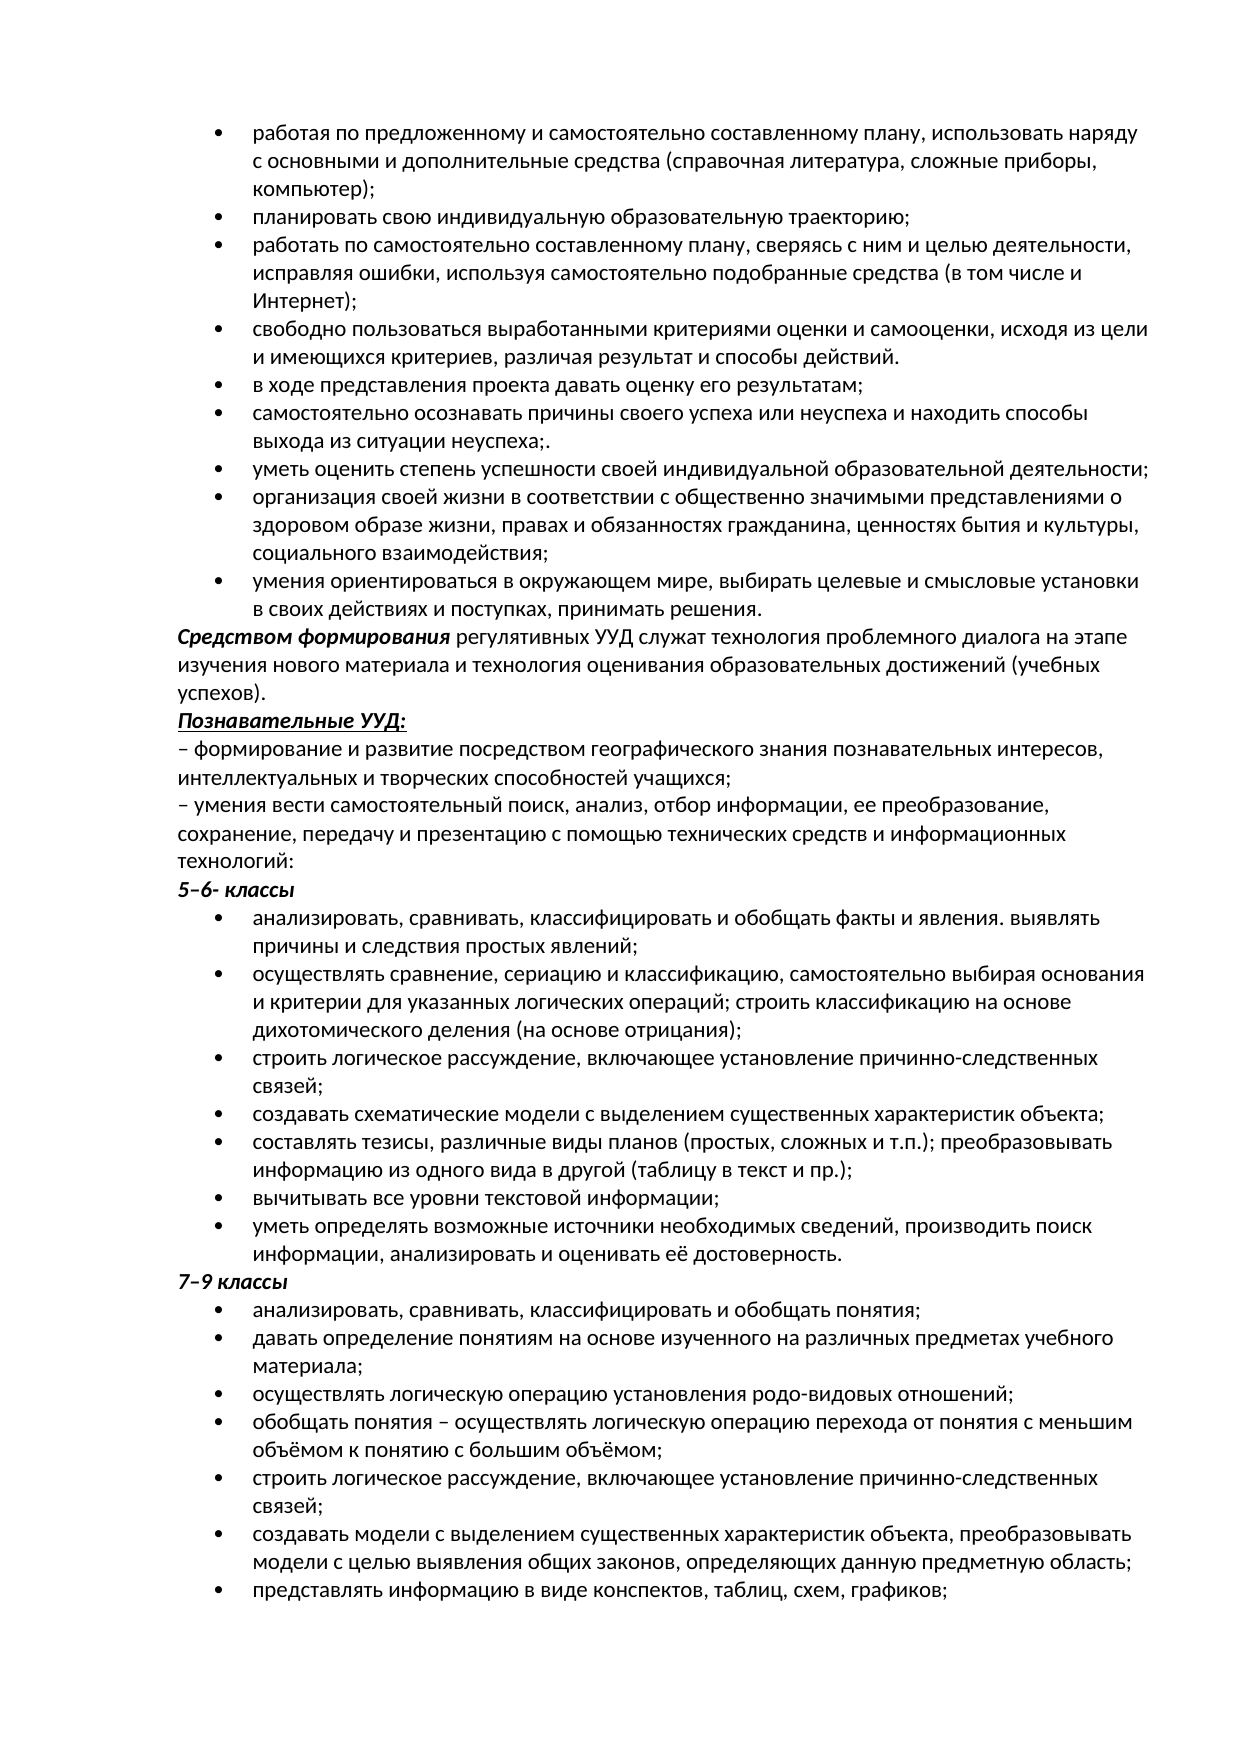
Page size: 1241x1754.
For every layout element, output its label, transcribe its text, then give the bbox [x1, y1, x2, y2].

list в ходе представления проекта давать оценку его результатам; [215, 370, 1152, 398]
list вычитывать все уровни текстовой информации; [215, 1183, 1152, 1211]
list создавать модели с выделением существенных характеристик объекта, преобразовывать модели с целью выявления общих законов, определяющих данную предметную область; [215, 1519, 1152, 1575]
list давать определение понятиям на основе изученного на различных предметах учебного материала; [215, 1323, 1152, 1379]
text 5–6- классы [177, 875, 1152, 903]
list организация своей жизни в соответствии с общественно значимыми представлениями о здоровом образе жизни, правах и обязанностях гражданина, ценностях бытия и культуры, социального взаимодействия; [215, 482, 1152, 566]
list представлять информацию в виде конспектов, таблиц, схем, графиков; [215, 1575, 1152, 1603]
list обобщать понятия – осуществлять логическую операцию перехода от понятия с меньшим объёмом к понятию с большим объёмом; [215, 1407, 1152, 1463]
list создавать схематические модели с выделением существенных характеристик объекта; [215, 1099, 1152, 1127]
list строить логическое рассуждение, включающее установление причинно-следственных связей; [215, 1043, 1152, 1099]
list умения ориентироваться в окружающем мире, выбирать целевые и смысловые установки в своих действиях и поступках, принимать решения. [215, 566, 1152, 622]
text Познавательные УУД: [177, 707, 1152, 734]
list строить логическое рассуждение, включающее установление причинно-следственных связей; [215, 1463, 1152, 1519]
list самостоятельно осознавать причины своего успеха или неуспеха и находить способы выхода из ситуации неуспеха;. [215, 398, 1152, 454]
list анализировать, сравнивать, классифицировать и обобщать понятия; [215, 1295, 1152, 1323]
list осуществлять логическую операцию установления родо-видовых отношений; [215, 1379, 1152, 1407]
list анализировать, сравнивать, классифицировать и обобщать факты и явления. выявлять причины и следствия простых явлений; [215, 903, 1152, 959]
text – умения вести самостоятельный поиск, анализ, отбор информации, ее преобразование, сохранение, передачу и презентацию с помощью технических средств и информационных технологий: [177, 791, 1152, 875]
text Средством формирования регулятивных УУД служат технология проблемного диалога на этапе изучения нового материала и технология оценивания образовательных достижений (учебных успехов). [177, 622, 1152, 707]
list работая по предложенному и самостоятельно составленному плану, использовать наряду с основными и дополнительные средства (справочная литература, сложные приборы, компьютер); [215, 118, 1152, 202]
list планировать свою индивидуальную образовательную траекторию; [215, 202, 1152, 230]
list уметь оценить степень успешности своей индивидуальной образовательной деятельности; [215, 454, 1152, 482]
list осуществлять сравнение, сериацию и классификацию, самостоятельно выбирая основания и критерии для указанных логических операций; строить классификацию на основе дихотомического деления (на основе отрицания); [215, 959, 1152, 1043]
list составлять тезисы, различные виды планов (простых, сложных и т.п.); преобразовывать информацию из одного вида в другой (таблицу в текст и пр.); [215, 1127, 1152, 1183]
list работать по самостоятельно составленному плану, сверяясь с ним и целью деятельности, исправляя ошибки, используя самостоятельно подобранные средства (в том числе и Интернет); [215, 230, 1152, 314]
text – формирование и развитие посредством географического знания познавательных интересов, интеллектуальных и творческих способностей учащихся; [177, 734, 1152, 791]
text 7–9 классы [177, 1267, 1152, 1295]
list свободно пользоваться выработанными критериями оценки и самооценки, исходя из цели и имеющихся критериев, различая результат и способы действий. [215, 314, 1152, 370]
list уметь определять возможные источники необходимых сведений, производить поиск информации, анализировать и оценивать её достоверность. [215, 1211, 1152, 1267]
